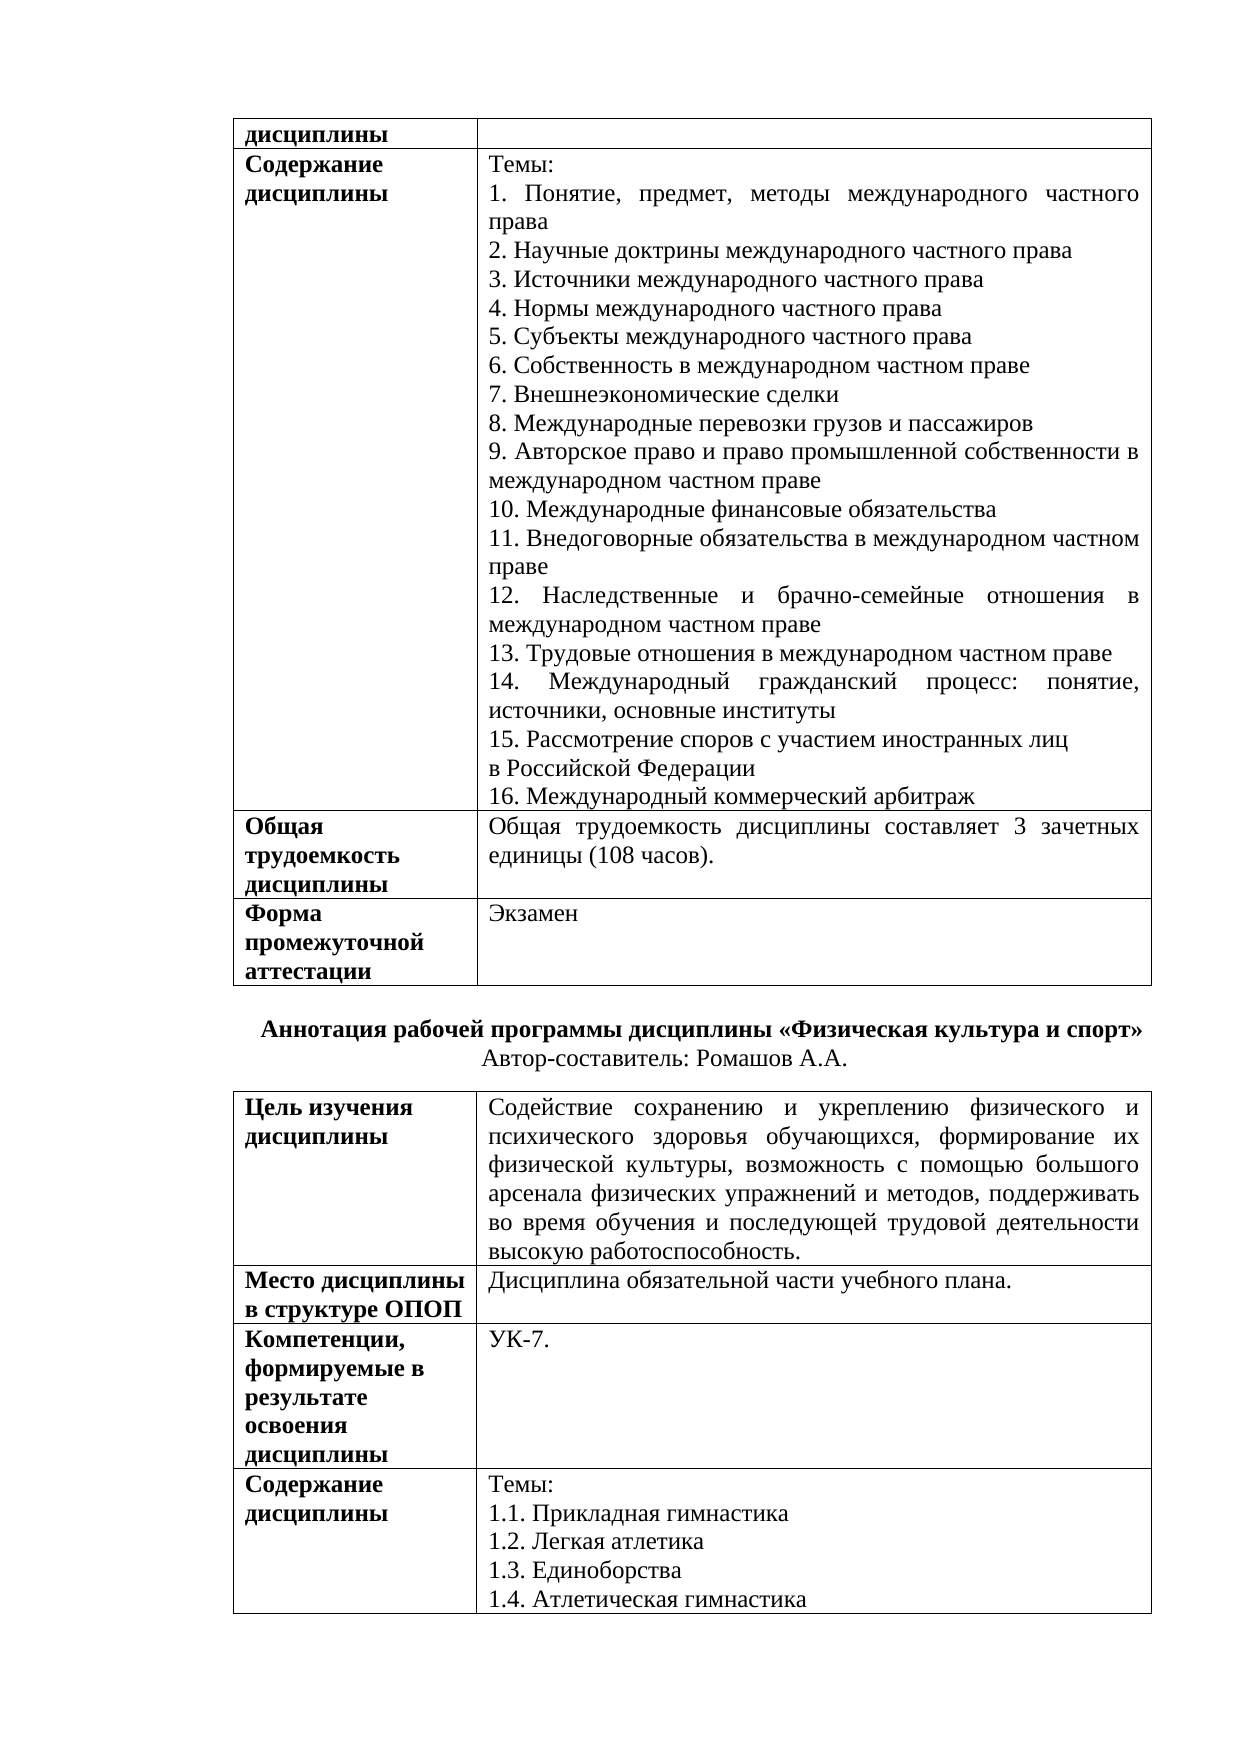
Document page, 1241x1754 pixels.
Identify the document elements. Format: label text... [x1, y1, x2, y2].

text Автор-составитель: Ромашов А.А. [177, 1043, 1152, 1072]
table_cell УК-7. [477, 1324, 1151, 1468]
table_cell Содержание дисциплины [234, 149, 477, 810]
table_cell Форма промежуточной аттестации [234, 899, 477, 985]
table_header Цель изучения дисциплины [234, 1092, 476, 1264]
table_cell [477, 1469, 1151, 1613]
table_cell Экзамен [478, 899, 1151, 985]
table_cell Темы: 1. Понятие, предмет, методы международного частного права 2. Научные доктрины международного частного права 3. Источники международного частного права 4. Нормы международного частного права 5. Субъекты международного частного права 6. Собственность в международном частном праве 7. Внешнеэкономические сделки 8. Международные перевозки грузов и пассажиров 9. Авторское право и право промышленной собственности в международном частном праве 10. Международные финансовые обязательства 11. Внедоговорные обязательства в международном частном праве 12. Наследственные и брачно-семейные отношения в международном частном праве 13. Трудовые отношения в международном частном праве 14. Международный гражданский процесс: понятие, источники, основные институты 15. Рассмотрение споров с участием иностранных лиц в Российской Федерации 16. Международный коммерческий арбитраж [478, 149, 1151, 810]
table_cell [234, 119, 477, 148]
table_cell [478, 119, 1151, 148]
table_cell Общая трудоемкость дисциплины [234, 811, 477, 897]
table_cell Общая трудоемкость дисциплины составляет 3 зачетных единицы (108 часов). [478, 811, 1151, 897]
text Аннотация рабочей программы дисциплины «Физическая культура и спорт» [177, 1014, 1152, 1043]
table_cell Компетенции, формируемые в результате освоения дисциплины [234, 1324, 476, 1468]
table_cell Дисциплина обязательной части учебного плана. [477, 1266, 1151, 1323]
table_cell Место дисциплины в структуре ОПОП [234, 1266, 476, 1323]
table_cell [234, 1469, 476, 1613]
table_header Содействие сохранению и укреплению физического и психического здоровья обучающихся, формирование их физической культуры, возможность с помощью большого арсенала физических упражнений и методов, поддерживать во время обучения и последующей трудовой деятельности высокую работоспособность. [477, 1092, 1151, 1264]
